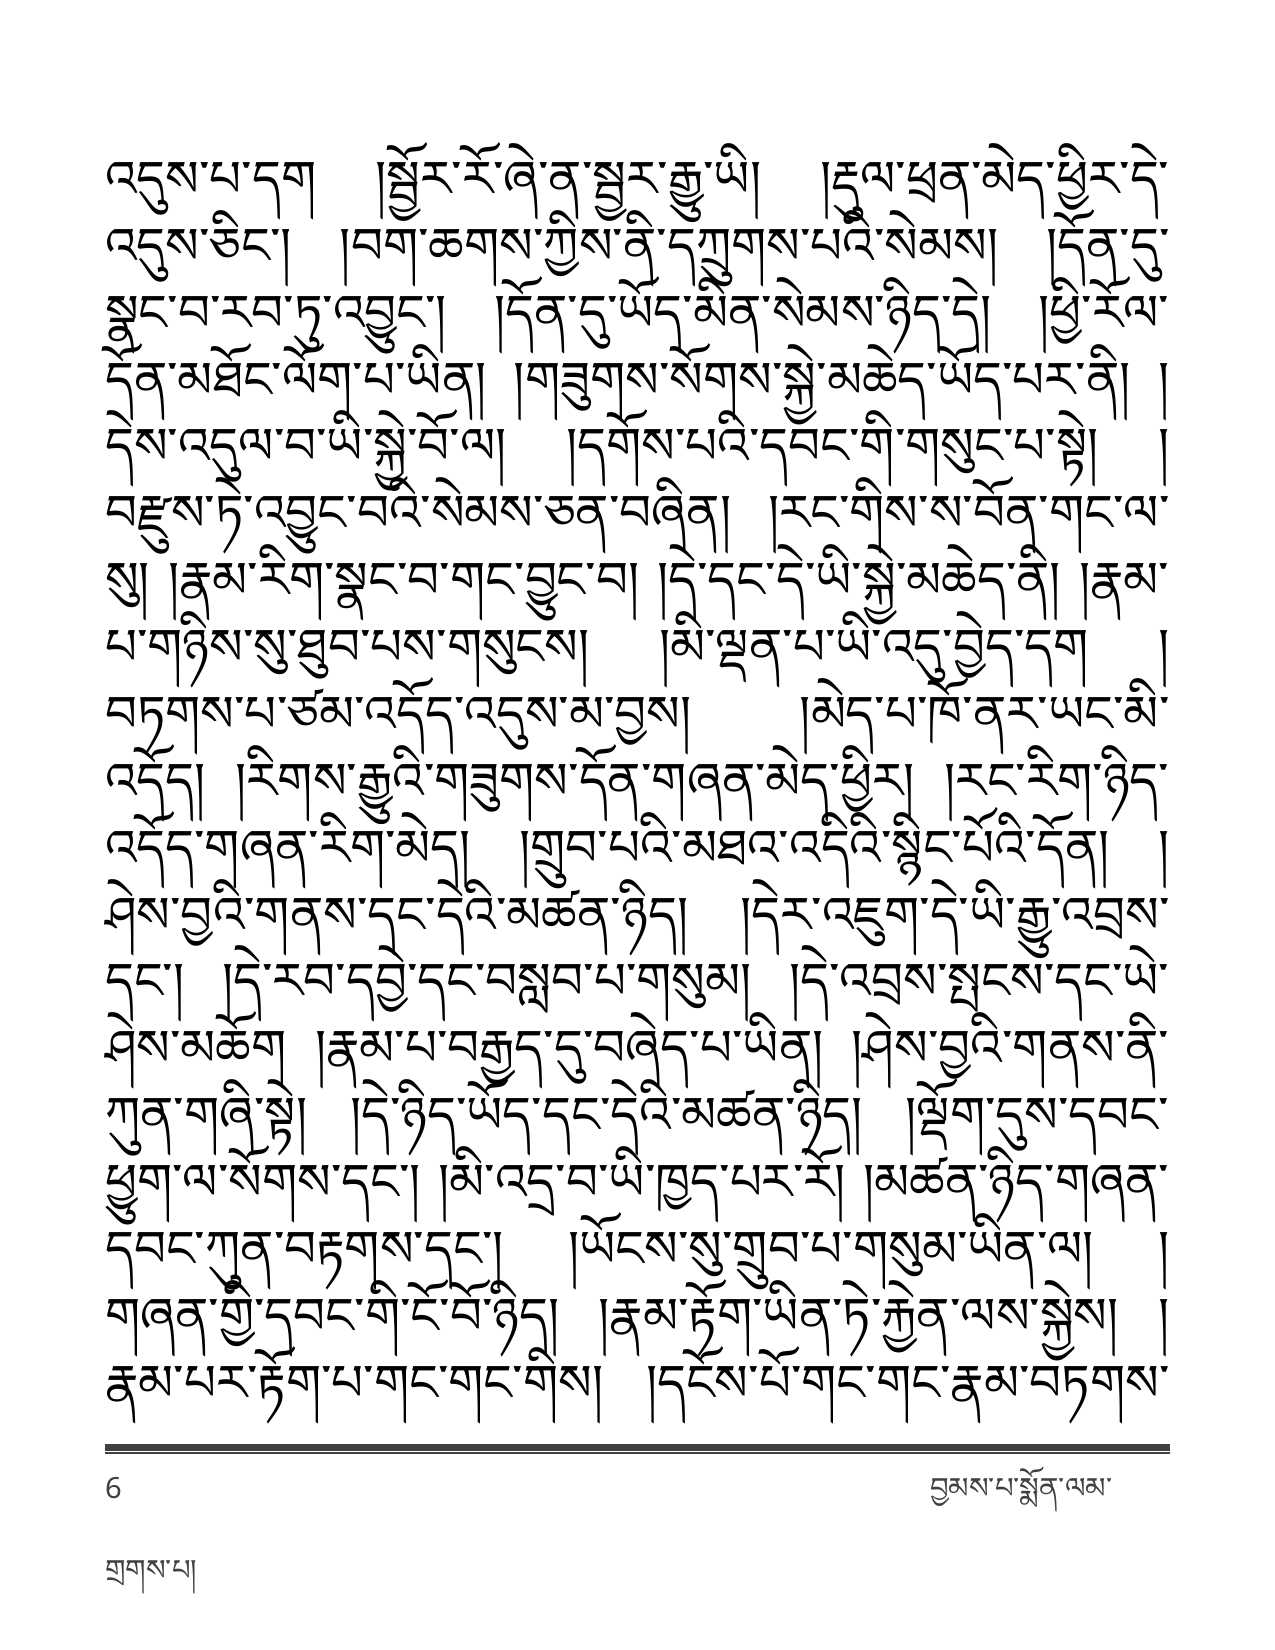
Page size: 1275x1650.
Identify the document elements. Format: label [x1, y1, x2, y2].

text [105, 150, 1170, 1412]
